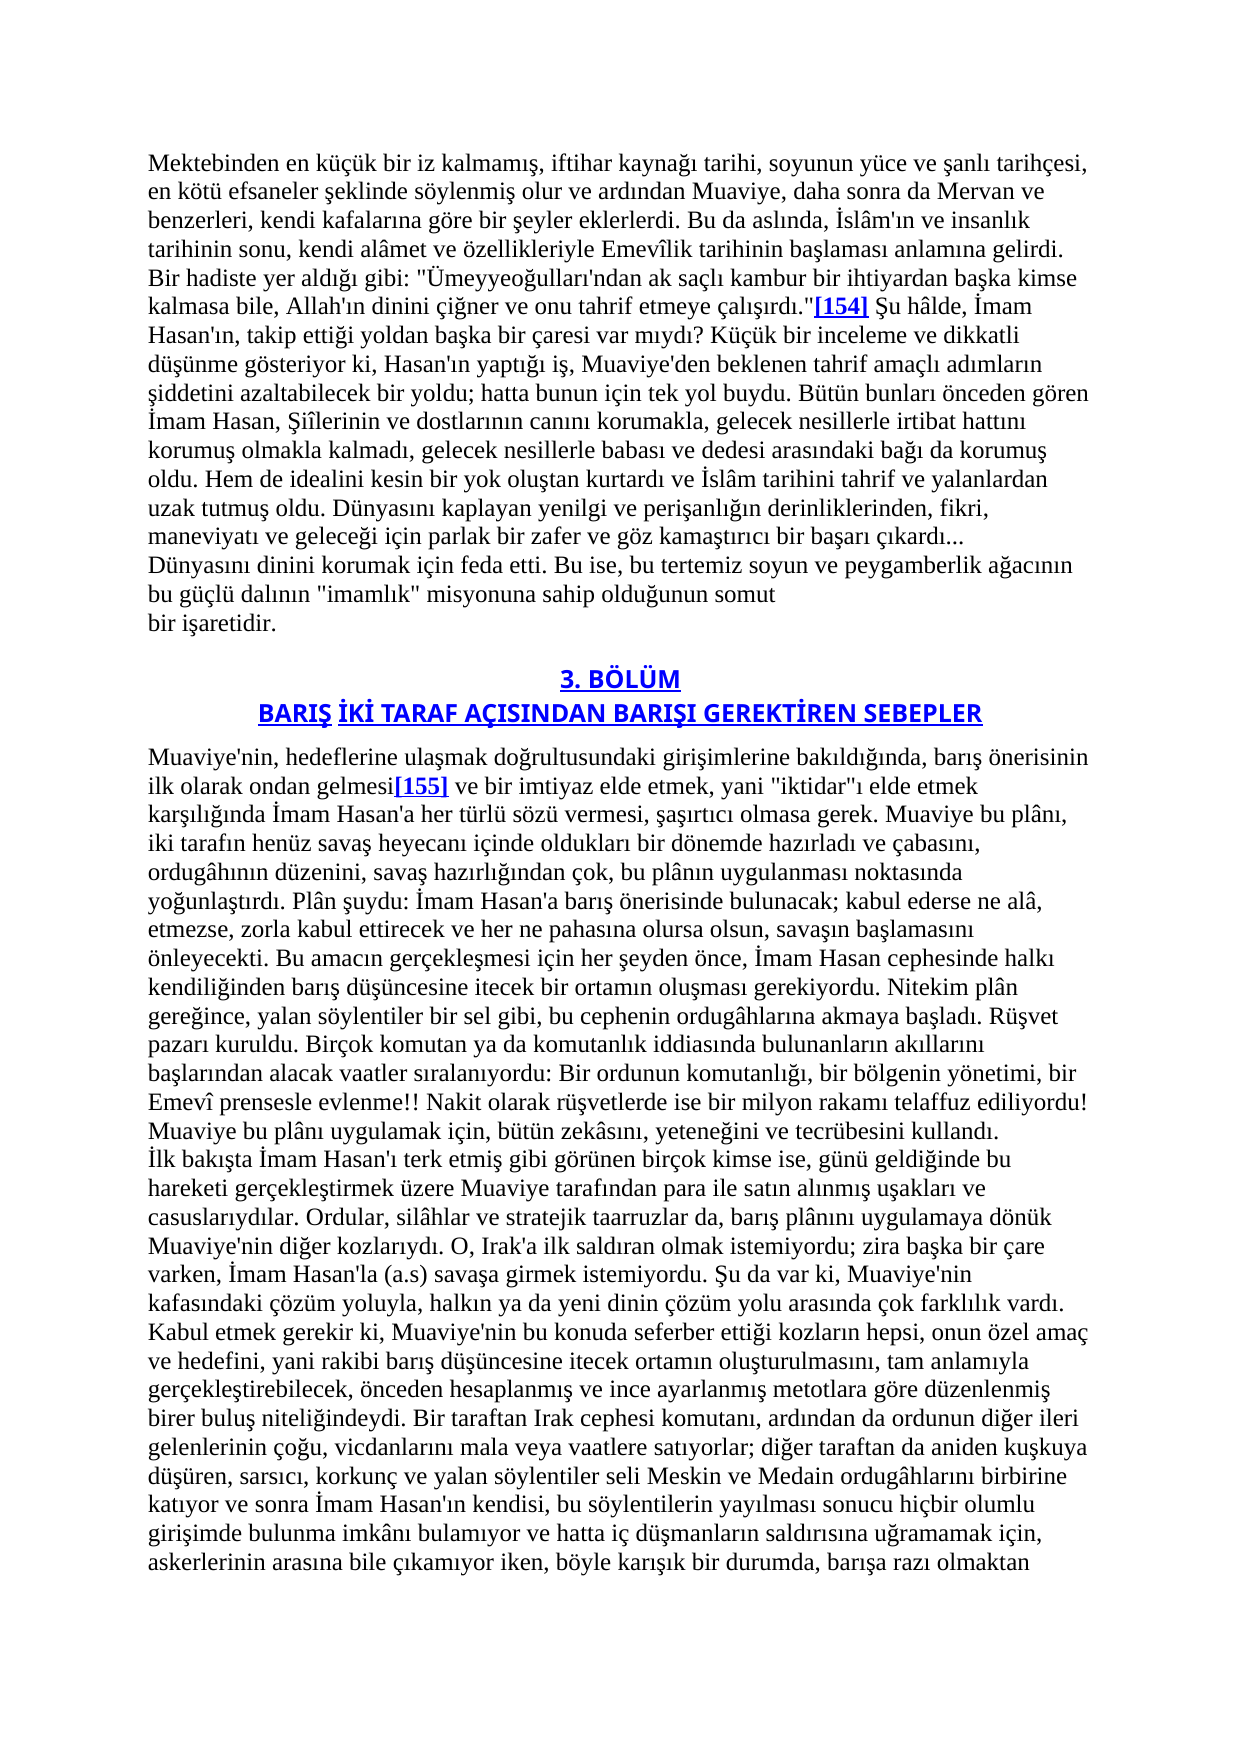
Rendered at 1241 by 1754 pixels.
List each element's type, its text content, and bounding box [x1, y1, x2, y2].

text Dünyasını dinini korumak için feda etti. Bu ise, bu tertemiz soyun ve peygamberlik ağacının bu güçlü dalının "imamlık" misyonuna sahip olduğunun somut [148, 550, 1093, 608]
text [148, 1144, 1093, 1576]
text Mektebinden en küçük bir iz kalmamış, iftihar kaynağı tarihi, soyunun yüce ve şanlı tarihçesi, en kötü efsaneler şeklinde söylenmiş olur ve ardından Muaviye, daha sonra da Mervan ve benzerleri, kendi kafalarına göre bir şeyler eklerlerdi. Bu da aslında, İslâm'ın ve insanlık tarihinin sonu, kendi alâmet ve özellikleriyle Emevîlik tarihinin başlaması anlamına gelirdi. Bir hadiste yer aldığı gibi: "Ümeyyeoğulları'ndan ak saçlı kambur bir ihtiyardan başka kimse kalmasa bile, Allah'ın dinini çiğner ve onu tahrif etmeye çalışırdı."[154] Şu hâlde, İmam Hasan'ın, takip ettiği yoldan başka bir çaresi var mıydı? Küçük bir inceleme ve dikkatli düşünme gösteriyor ki, Hasan'ın yaptığı iş, Muaviye'den beklenen tahrif amaçlı adımların şiddetini azaltabilecek bir yoldu; hatta bunun için tek yol buydu. Bütün bunları önceden gören İmam Hasan, Şiîlerinin ve dostlarının canını korumakla, gelecek nesillerle irtibat hattını korumuş olmakla kalmadı, gelecek nesillerle babası ve dedesi arasındaki bağı da korumuş oldu. Hem de idealini kesin bir yok oluştan kurtardı ve İslâm tarihini tahrif ve yalanlardan uzak tutmuş oldu. Dünyasını kaplayan yenilgi ve perişanlığın derinliklerinden, fikri, maneviyatı ve geleceği için parlak bir zafer ve göz kamaştırıcı bir başarı çıkardı... [148, 148, 1093, 550]
subtitle 3. BÖLÜM [148, 661, 1093, 695]
subtitle BARIŞ İKİ TARAF AÇISINDAN BARIŞI GEREKTİREN SEBEPLER [148, 695, 1093, 729]
text Muaviye'nin, hedeflerine ulaşmak doğrultusundaki girişimlerine bakıldığında, barış önerisinin ilk olarak ondan gelmesi[155] ve bir imtiyaz elde etmek, yani "iktidar"ı elde etmek karşılığında İmam Hasan'a her türlü sözü vermesi, şaşırtıcı olmasa gerek. Muaviye bu plânı, iki tarafın henüz savaş heyecanı içinde oldukları bir dönemde hazırladı ve çabasını, ordugâhının düzenini, savaş hazırlığından çok, bu plânın uygulanması noktasında yoğunlaştırdı. Plân şuydu: İmam Hasan'a barış önerisinde bulunacak; kabul ederse ne alâ, etmezse, zorla kabul ettirecek ve her ne pahasına olursa olsun, savaşın başlamasını önleyecekti. Bu amacın gerçekleşmesi için her şeyden önce, İmam Hasan cephesinde halkı kendiliğinden barış düşüncesine itecek bir ortamın oluşması gerekiyordu. Nitekim plân gereğince, yalan söylentiler bir sel gibi, bu cephenin ordugâhlarına akmaya başladı. Rüşvet pazarı kuruldu. Birçok komutan ya da komutanlık iddiasında bulunanların akıllarını başlarından alacak vaatler sıralanıyordu: Bir ordunun komutanlığı, bir bölgenin yönetimi, bir Emevî prensesle evlenme!! Nakit olarak rüşvetlerde ise bir milyon rakamı telaffuz ediliyordu! Muaviye bu plânı uygulamak için, bütün zekâsını, yeteneğini ve tecrübesini kullandı. [148, 742, 1093, 1144]
text bir işaretidir. [148, 608, 1093, 636]
